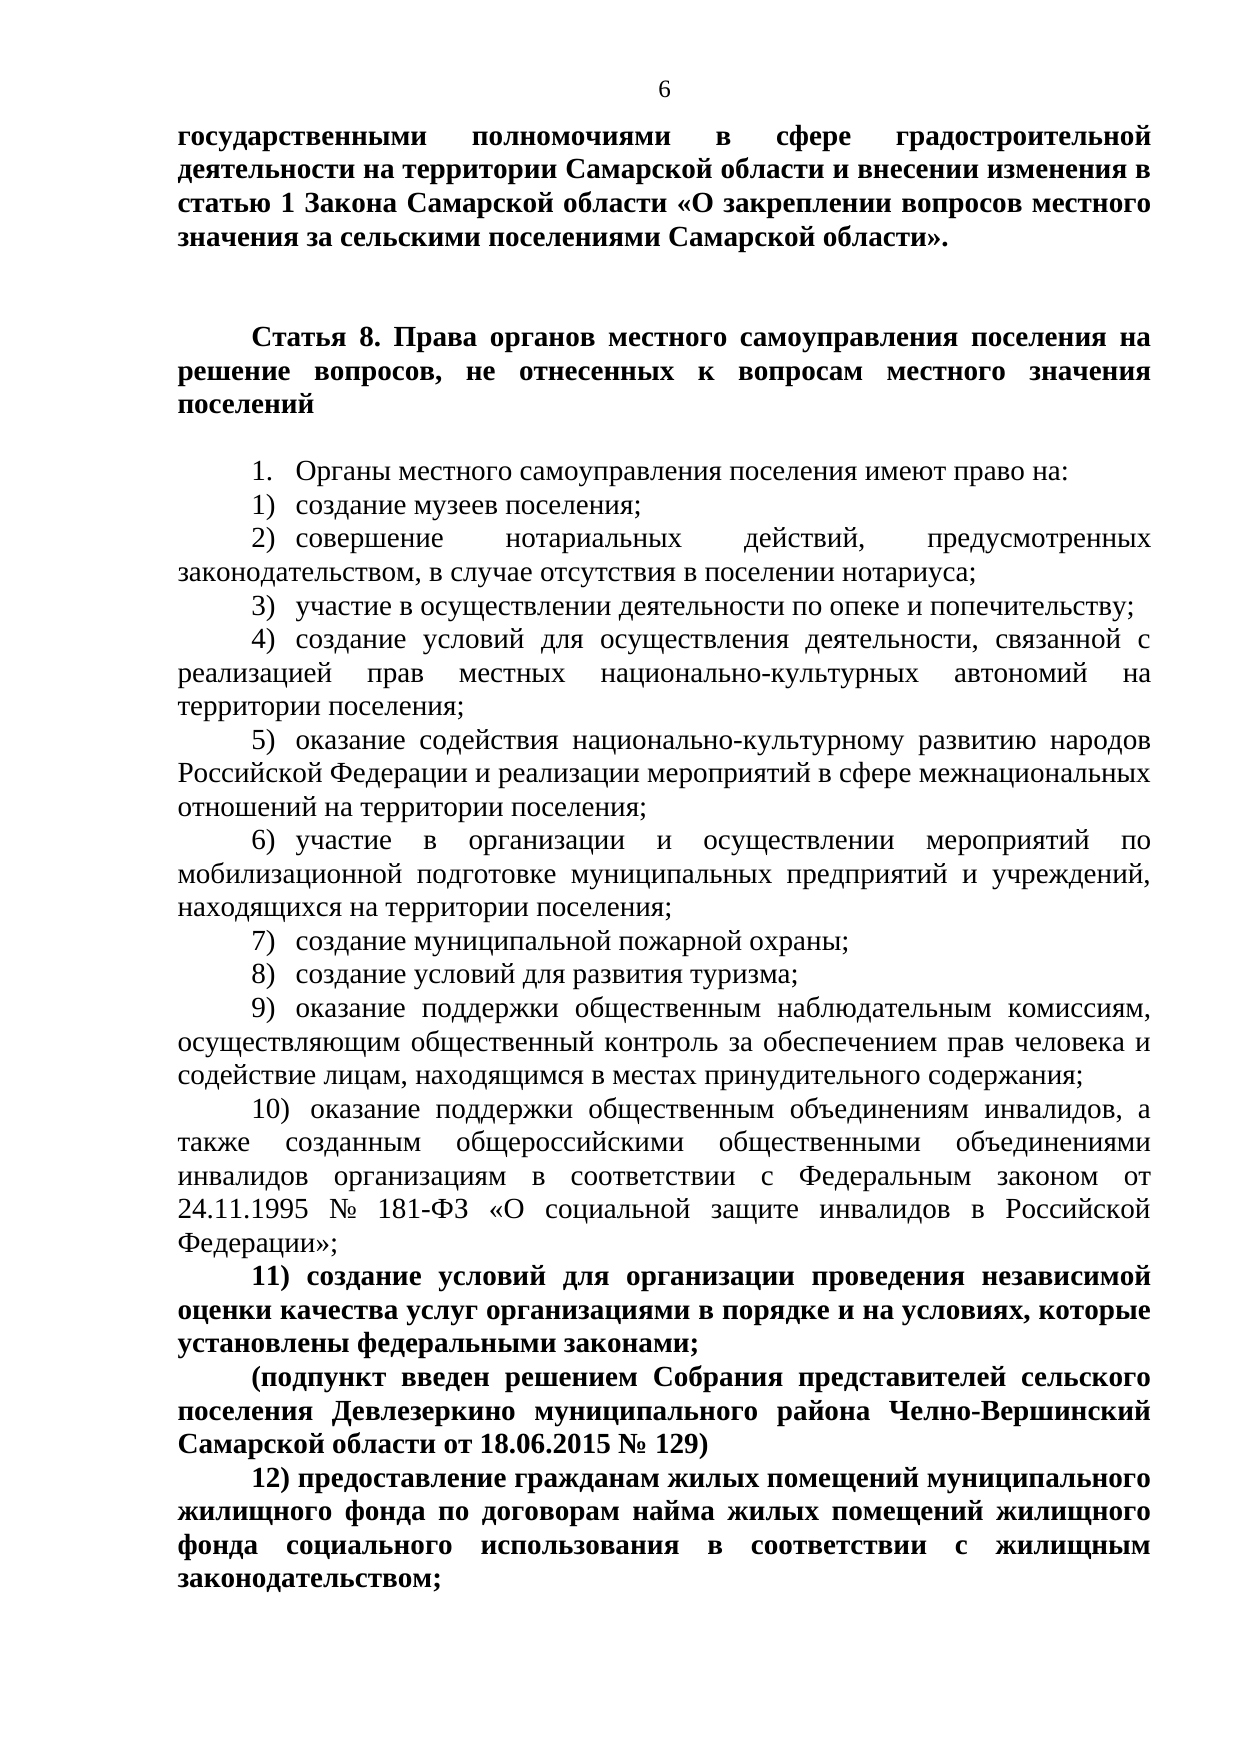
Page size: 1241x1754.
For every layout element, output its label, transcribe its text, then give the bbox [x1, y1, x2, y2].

list совершение нотариальных действий, предусмотренных законодательством, в случае отсутствия в поселении нотариуса; [177, 521, 1152, 588]
list создание музеев поселения; [177, 487, 1152, 521]
list оказание поддержки общественным наблюдательным комиссиям, осуществляющим общественный контроль за обеспечением прав человека и содействие лицам, находящимся в местах принудительного содержания; [177, 990, 1152, 1091]
list оказание содействия национально-культурному развитию народов Российской Федерации и реализации мероприятий в сфере межнациональных отношений на территории поселения; [177, 722, 1152, 822]
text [177, 118, 1152, 252]
list Органы местного самоуправления поселения имеют право на: [177, 453, 1152, 487]
list создание условий для осуществления деятельности, связанной с реализацией прав местных национально-культурных автономий на территории поселения; [177, 621, 1152, 722]
text Статья 8. Права органов местного самоуправления поселения на решение вопросов, не отнесенных к вопросам местного значения поселений [177, 319, 1152, 420]
text 11) создание условий для организации проведения независимой оценки качества услуг организациями в порядке и на условиях, которые установлены федеральными законами; [177, 1258, 1152, 1359]
list участие в осуществлении деятельности по опеке и попечительству; [177, 588, 1152, 621]
text 12) предоставление гражданам жилых помещений муниципального жилищного фонда по договорам найма жилых помещений жилищного фонда социального использования в соответствии с жилищным законодательством; [177, 1460, 1152, 1594]
list оказание поддержки общественным объединениям инвалидов, а также созданным общероссийскими общественными объединениями инвалидов организациям в соответствии с Федеральным законом от 24.11.1995 № 181-ФЗ «О социальной защите инвалидов в Российской Федерации»; [177, 1091, 1152, 1258]
list участие в организации и осуществлении мероприятий по мобилизационной подготовке муниципальных предприятий и учреждений, находящихся на территории поселения; [177, 822, 1152, 923]
list создание условий для развития туризма; [177, 957, 1152, 990]
list создание муниципальной пожарной охраны; [177, 923, 1152, 957]
